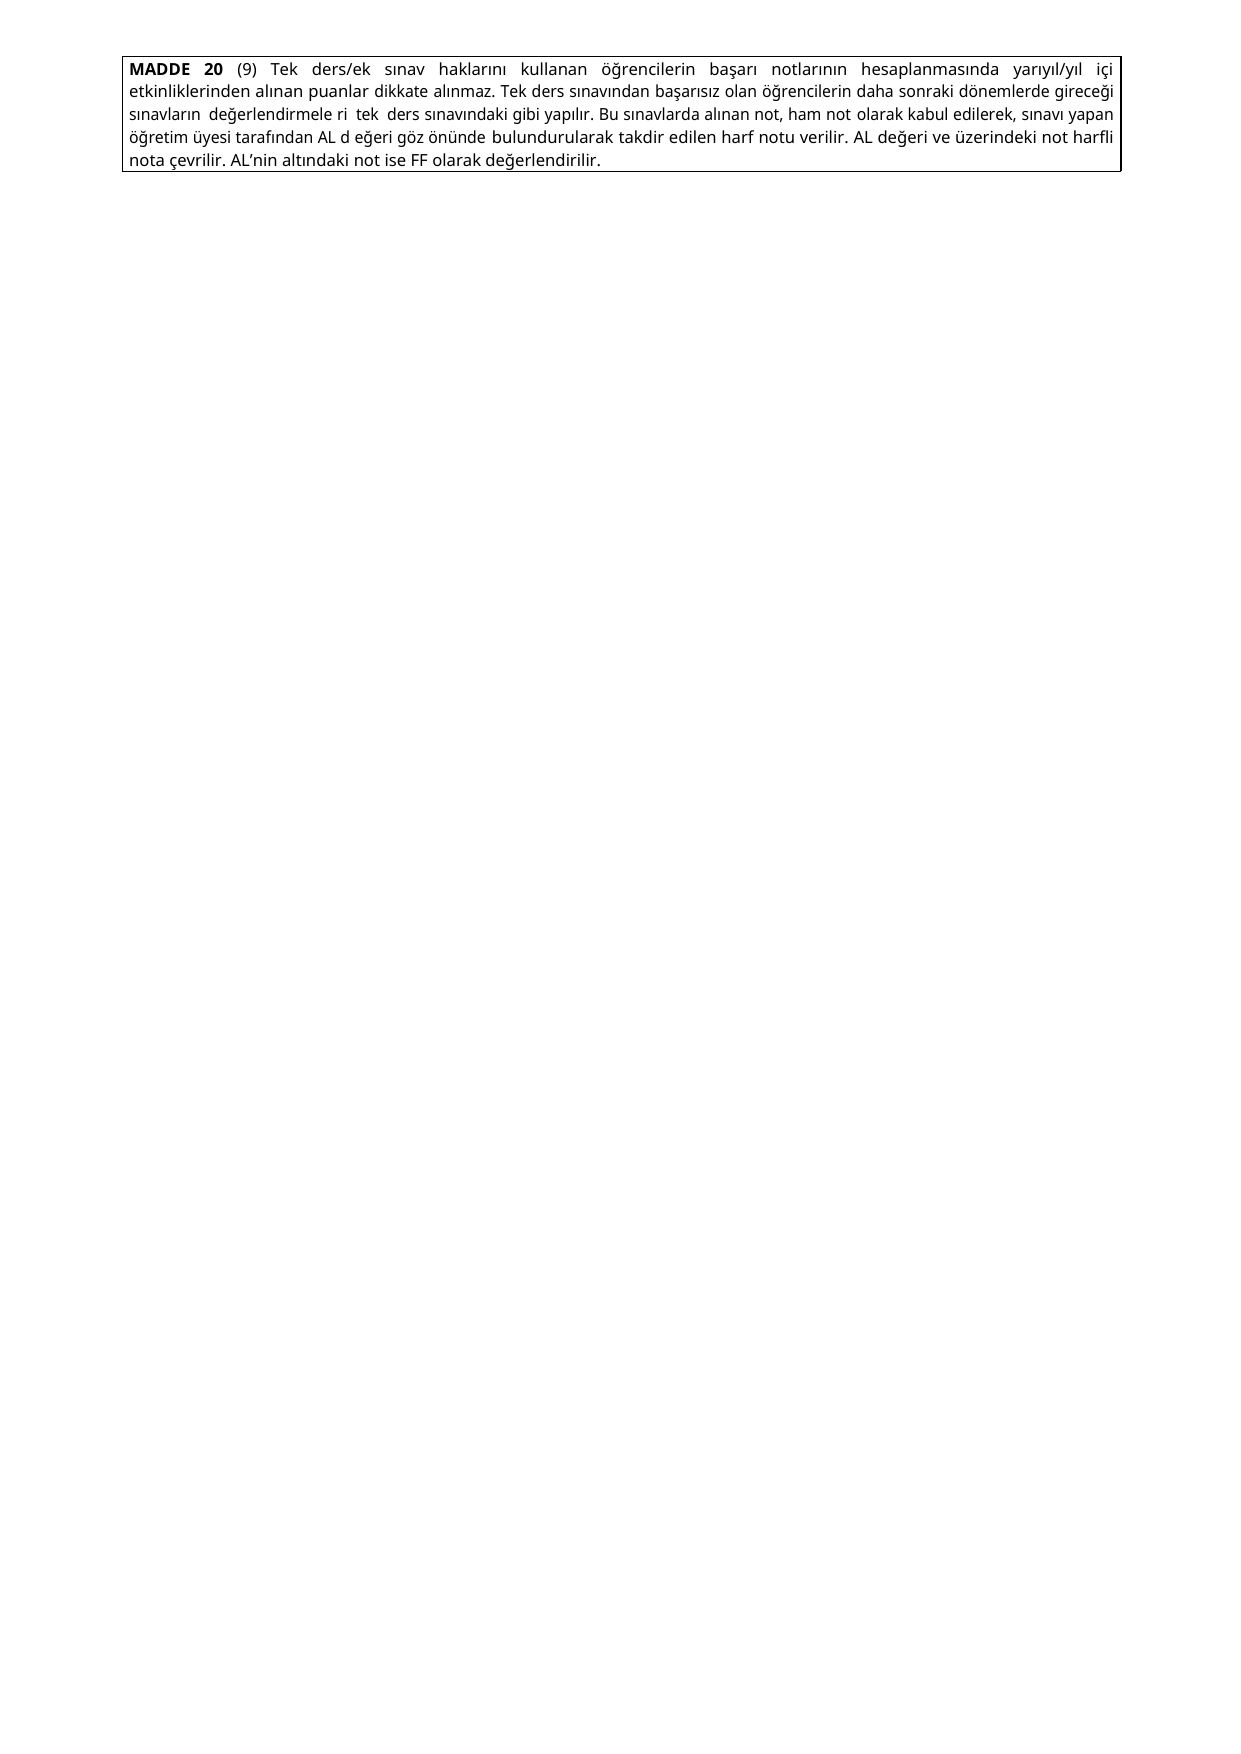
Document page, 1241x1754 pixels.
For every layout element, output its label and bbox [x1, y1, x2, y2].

table_cell [123, 57, 1120, 171]
